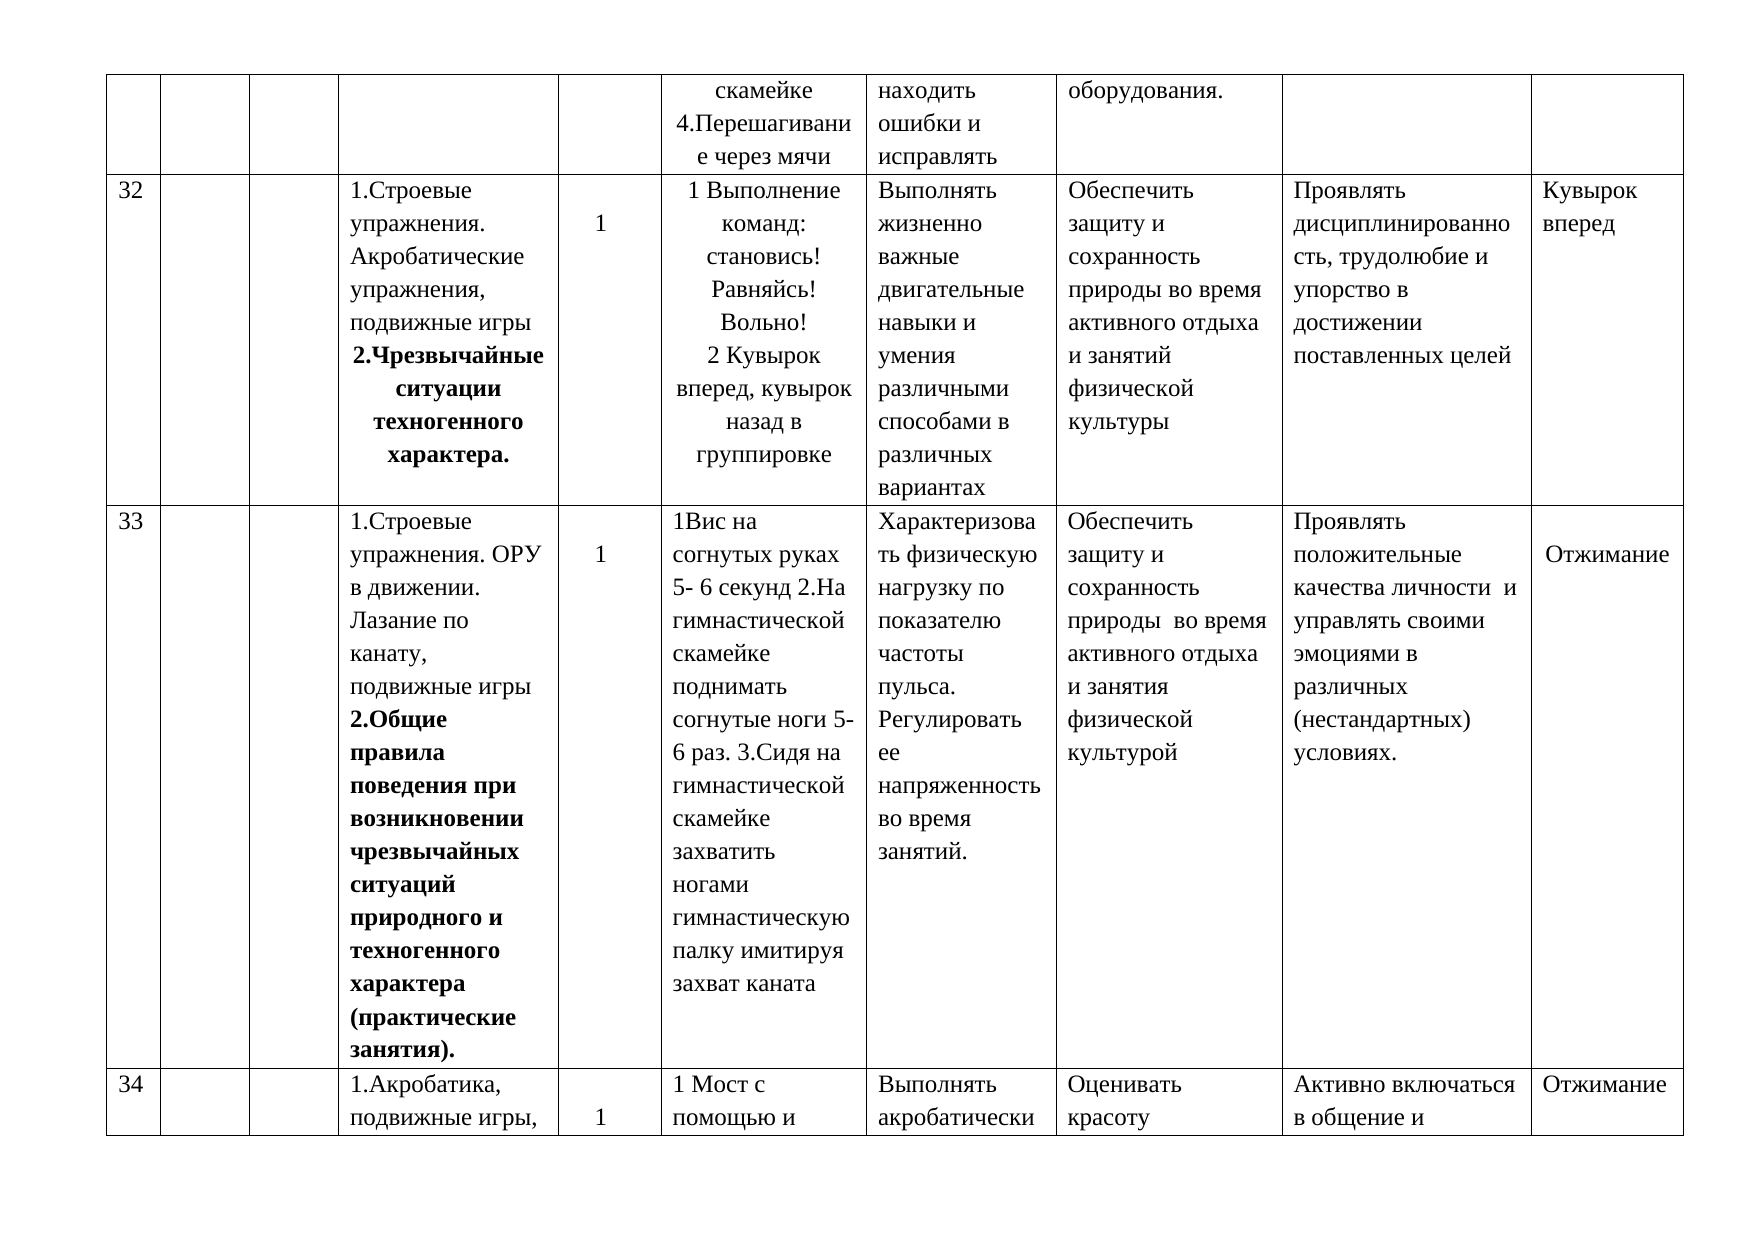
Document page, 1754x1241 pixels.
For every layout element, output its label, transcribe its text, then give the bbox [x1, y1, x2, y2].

table_cell Проявлять дисциплинированность, трудолюбие и упорство в достижении поставленных целей [1283, 175, 1531, 505]
table_cell 34 [107, 1069, 160, 1135]
table_cell Обеспечить защиту и сохранность природы во время активного отдыха и занятий физической культуры [1057, 175, 1282, 505]
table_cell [1057, 75, 1282, 174]
table_cell Отжимание [1532, 506, 1683, 1068]
table_cell 1 [559, 175, 661, 505]
table_cell 1 [559, 75, 661, 174]
table_cell [161, 75, 249, 174]
table_cell Обеспечить защиту и сохранность природы во время активного отдыха и занятия физической культурой [1057, 506, 1282, 1068]
table_cell Отжимание [1532, 1069, 1683, 1135]
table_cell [867, 75, 1056, 174]
table_cell [250, 1069, 338, 1135]
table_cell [1057, 1069, 1282, 1135]
table_cell [161, 175, 249, 505]
table_cell 1.Строевые упражнения. ОРУ в движении. Лазание по канату, подвижные игры 2.Общие правила поведения при возникновении чрезвычайных ситуаций природного и техногенного характера (практические занятия). [339, 506, 558, 1068]
table_cell [250, 175, 338, 505]
table_cell 1 Выполнение команд: становись! Равняйсь! Вольно! 2 Кувырок вперед, кувырок назад в группировке [662, 175, 866, 505]
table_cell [1283, 75, 1531, 174]
table_cell Кувырок вперед [1532, 175, 1683, 505]
table_cell 1Вис на согнутых руках 5- 6 секунд 2.На гимнастической скамейке поднимать согнутые ноги 5-6 раз. 3.Сидя на гимнастической скамейке захватить ногами гимнастическую палку имитируя захват каната [662, 506, 866, 1068]
table_cell Характеризовать физическую нагрузку по показателю частоты пульса. Регулировать ее напряженность во время занятий. [867, 506, 1056, 1068]
table_cell [250, 506, 338, 1068]
table_cell [161, 506, 249, 1068]
table_cell 33 [107, 506, 160, 1068]
table_cell Выполнять жизненно важные двигательные навыки и умения различными способами в различных вариантах [867, 175, 1056, 505]
table_cell 32 [107, 175, 160, 505]
table_cell 1.Строевые упражнения. Акробатические упражнения, подвижные игры 2.Чрезвычайные ситуации техногенного характера. [339, 175, 558, 505]
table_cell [339, 75, 558, 174]
table_cell 31 [107, 75, 160, 174]
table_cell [339, 1069, 558, 1135]
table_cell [662, 1069, 866, 1135]
table_cell 1 [559, 506, 661, 1068]
table_cell 1 [559, 1069, 661, 1135]
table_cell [867, 1069, 1056, 1135]
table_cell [1283, 1069, 1531, 1135]
table_cell [161, 1069, 249, 1135]
table_cell [250, 75, 338, 174]
table_cell Проявлять положительные качества личности и управлять своими эмоциями в различных (нестандартных) условиях. [1283, 506, 1531, 1068]
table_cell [662, 75, 866, 174]
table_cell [1532, 75, 1683, 174]
